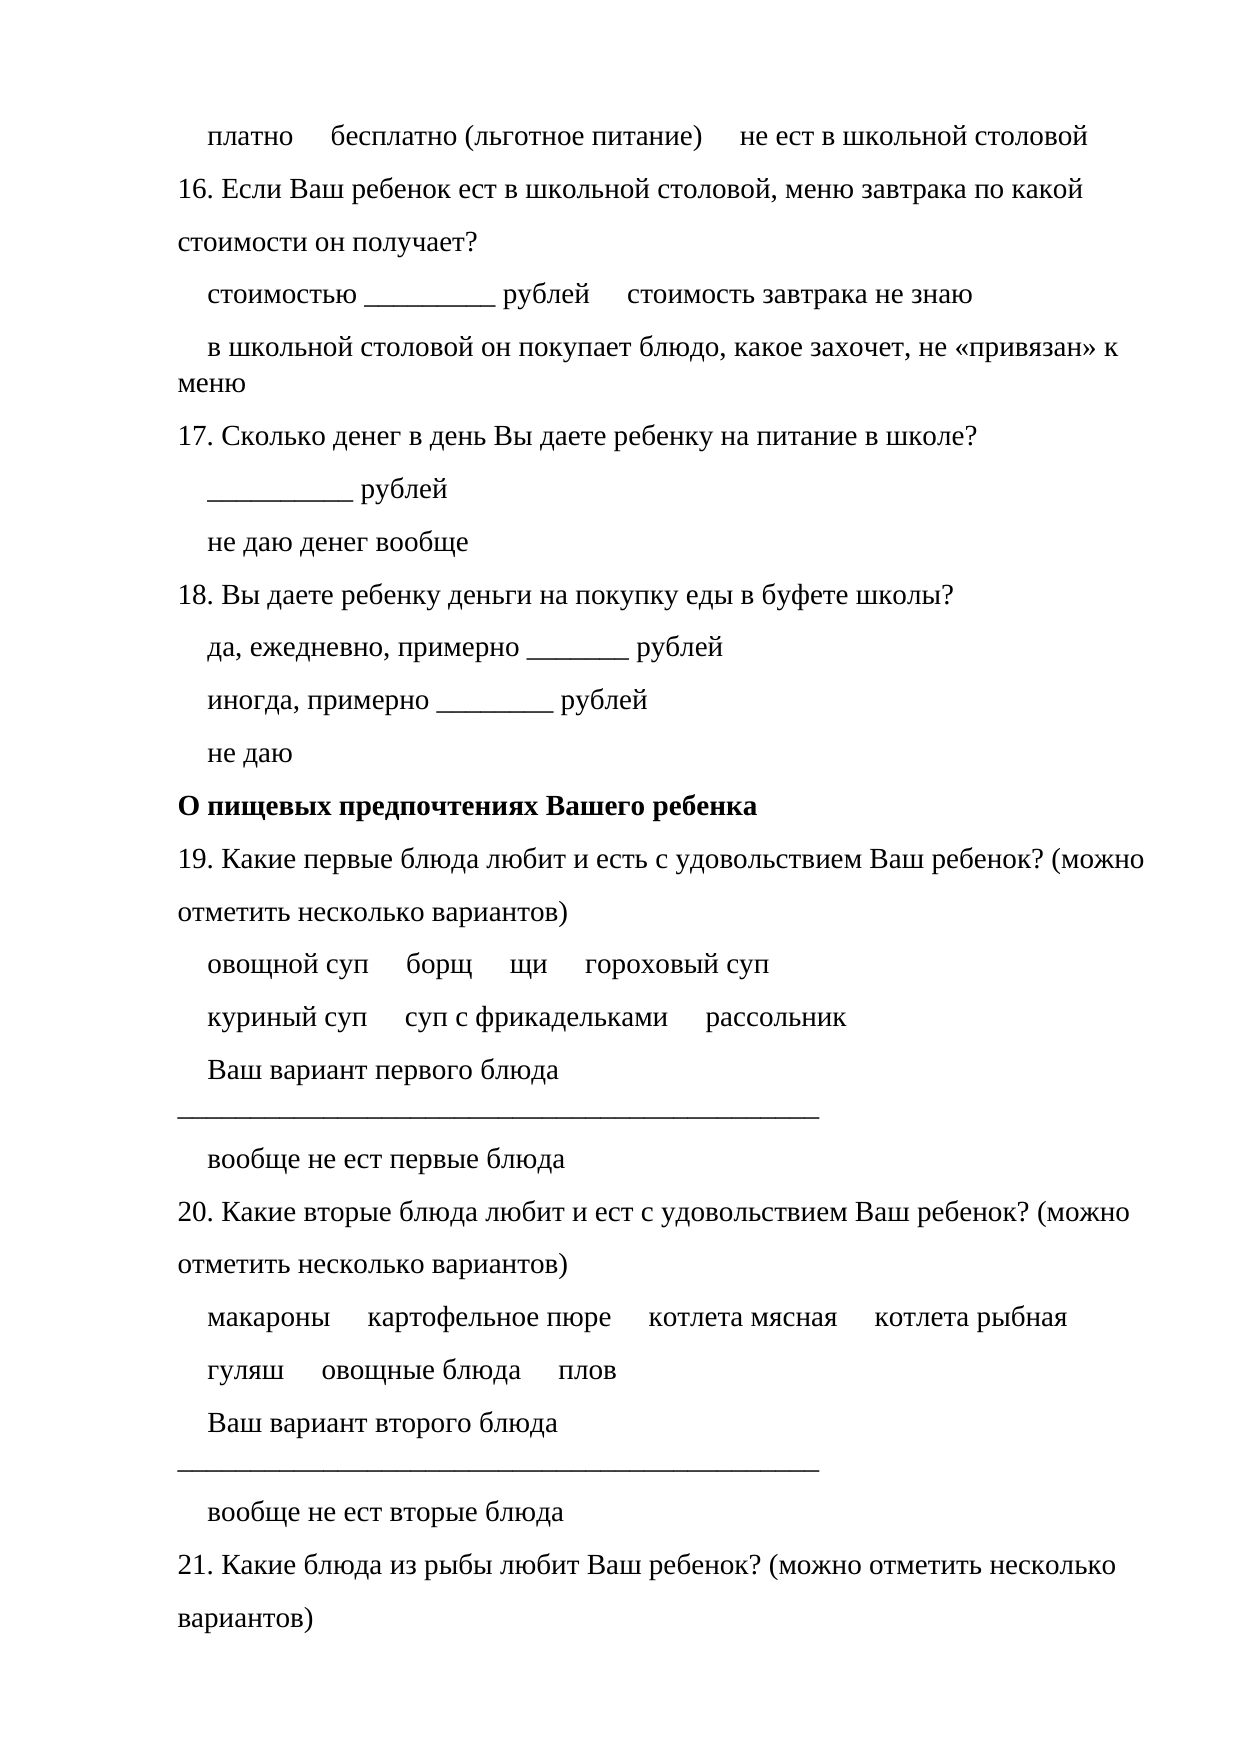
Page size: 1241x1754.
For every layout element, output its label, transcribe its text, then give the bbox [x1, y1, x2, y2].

text  макароны  картофельное пюре  котлета мясная  котлета рыбная [177, 1299, 1152, 1333]
text  не даю [177, 735, 1152, 769]
text вариантов) [177, 1600, 1152, 1633]
text  платно  бесплатно (льготное питание)  не ест в школьной столовой [177, 118, 1152, 152]
text 20. Какие вторые блюда любит и ест с удовольствием Ваш ребенок? (можно [177, 1194, 1152, 1227]
text отметить несколько вариантов) [177, 894, 1152, 927]
text  Ваш вариант второго блюда ____________________________________________ [177, 1405, 1152, 1475]
text  стоимостью _________ рублей  стоимость завтрака не знаю [177, 277, 1152, 310]
text  не даю денег вообще [177, 524, 1152, 557]
text  в школьной столовой он покупает блюдо, какое захочет, не «привязан» к меню [177, 329, 1152, 399]
text  куриный суп  суп с фрикадельками  рассольник [177, 999, 1152, 1033]
text 18. Вы даете ребенку деньги на покупку еды в буфете школы? [177, 577, 1152, 610]
text стоимости он получает? [177, 224, 1152, 257]
text 21. Какие блюда из рыбы любит Ваш ребенок? (можно отметить несколько [177, 1547, 1152, 1580]
text  вообще не ест вторые блюда [177, 1494, 1152, 1528]
text  Ваш вариант первого блюда ____________________________________________ [177, 1052, 1152, 1122]
text отметить несколько вариантов) [177, 1247, 1152, 1280]
text  овощной суп  борщ  щи  гороховый суп [177, 946, 1152, 980]
text 19. Какие первые блюда любит и есть с удовольствием Ваш ребенок? (можно [177, 841, 1152, 874]
text  __________ рублей [177, 471, 1152, 505]
text 17. Сколько денег в день Вы даете ребенку на питание в школе? [177, 418, 1152, 452]
text 16. Если Ваш ребенок ест в школьной столовой, меню завтрака по какой [177, 171, 1152, 204]
text  гуляш  овощные блюда  плов [177, 1352, 1152, 1386]
text  вообще не ест первые блюда [177, 1141, 1152, 1174]
text  да, ежедневно, примерно _______ рублей [177, 629, 1152, 663]
text О пищевых предпочтениях Вашего ребенка [177, 788, 1152, 822]
text  иногда, примерно ________ рублей [177, 682, 1152, 716]
